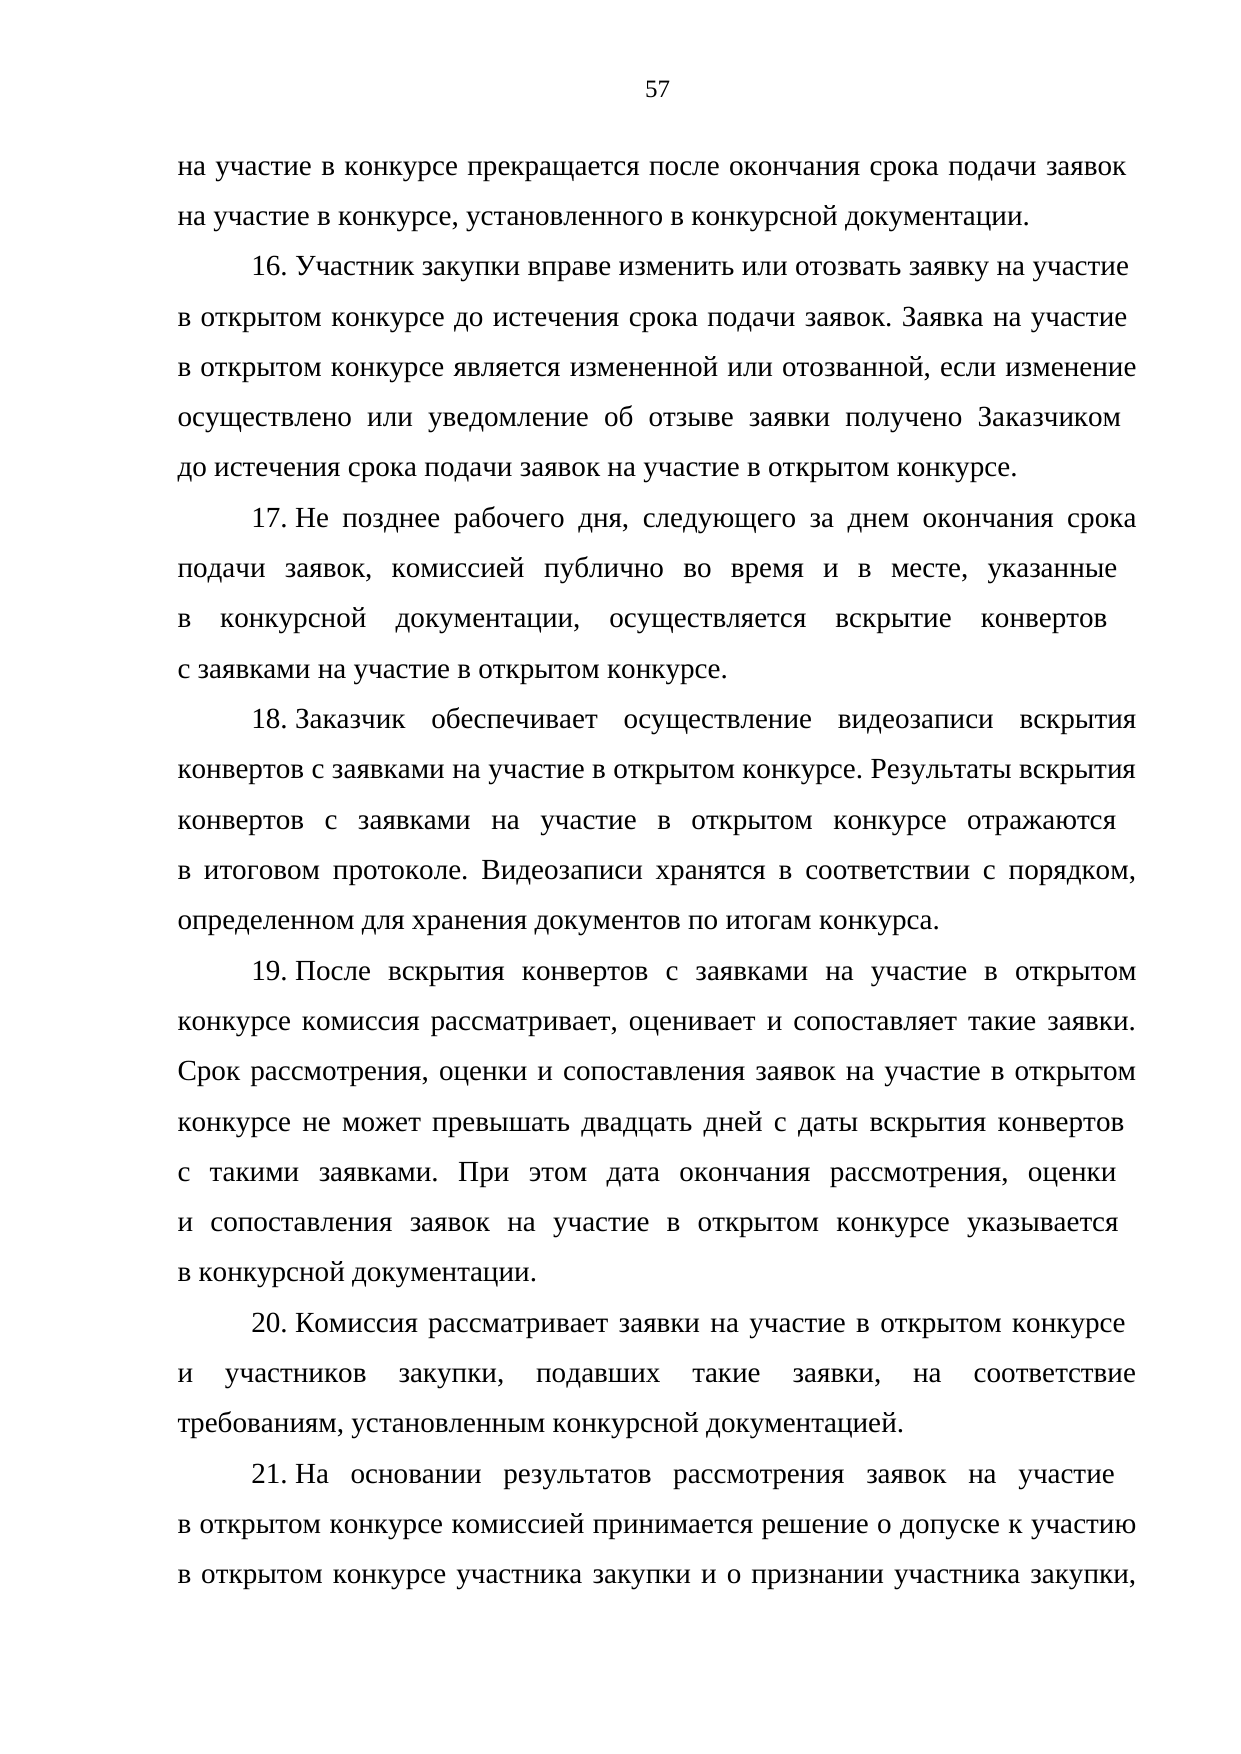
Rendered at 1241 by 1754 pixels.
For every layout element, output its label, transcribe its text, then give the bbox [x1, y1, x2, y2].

text 18. Заказчик обеспечивает осуществление видеозаписи вскрытия конвертов с заявками на участие в открытом конкурсе. Результаты вскрытия конвертов с заявками на участие в открытом конкурсе отражаются в итоговом протоколе. Видеозаписи хранятся в соответствии с порядком, определенном для хранения документов по итогам конкурса. [177, 701, 1137, 936]
text 16. Участник закупки вправе изменить или отозвать заявку на участие в открытом конкурсе до истечения срока подачи заявок. Заявка на участие в открытом конкурсе является измененной или отозванной, если изменение осуществлено или уведомление об отзыве заявки получено Заказчиком до истечения срока подачи заявок на участие в открытом конкурсе. [177, 248, 1137, 483]
text 19. После вскрытия конвертов с заявками на участие в открытом конкурсе комиссия рассматривает, оценивает и сопоставляет такие заявки. Срок рассмотрения, оценки и сопоставления заявок на участие в открытом конкурсе не может превышать двадцать дней с даты вскрытия конвертов с такими заявками. При этом дата окончания рассмотрения, оценки и сопоставления заявок на участие в открытом конкурсе указывается в конкурсной документации. [177, 953, 1137, 1288]
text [177, 1456, 1137, 1590]
text 20. Комиссия рассматривает заявки на участие в открытом конкурсе и участников закупки, подавших такие заявки, на соответствие требованиям, установленным конкурсной документацией. [177, 1305, 1137, 1439]
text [177, 148, 1137, 232]
text 17. Не позднее рабочего дня, следующего за днем окончания срока подачи заявок, комиссией публично во время и в месте, указанные в конкурсной документации, осуществляется вскрытие конвертов с заявками на участие в открытом конкурсе. [177, 500, 1137, 684]
